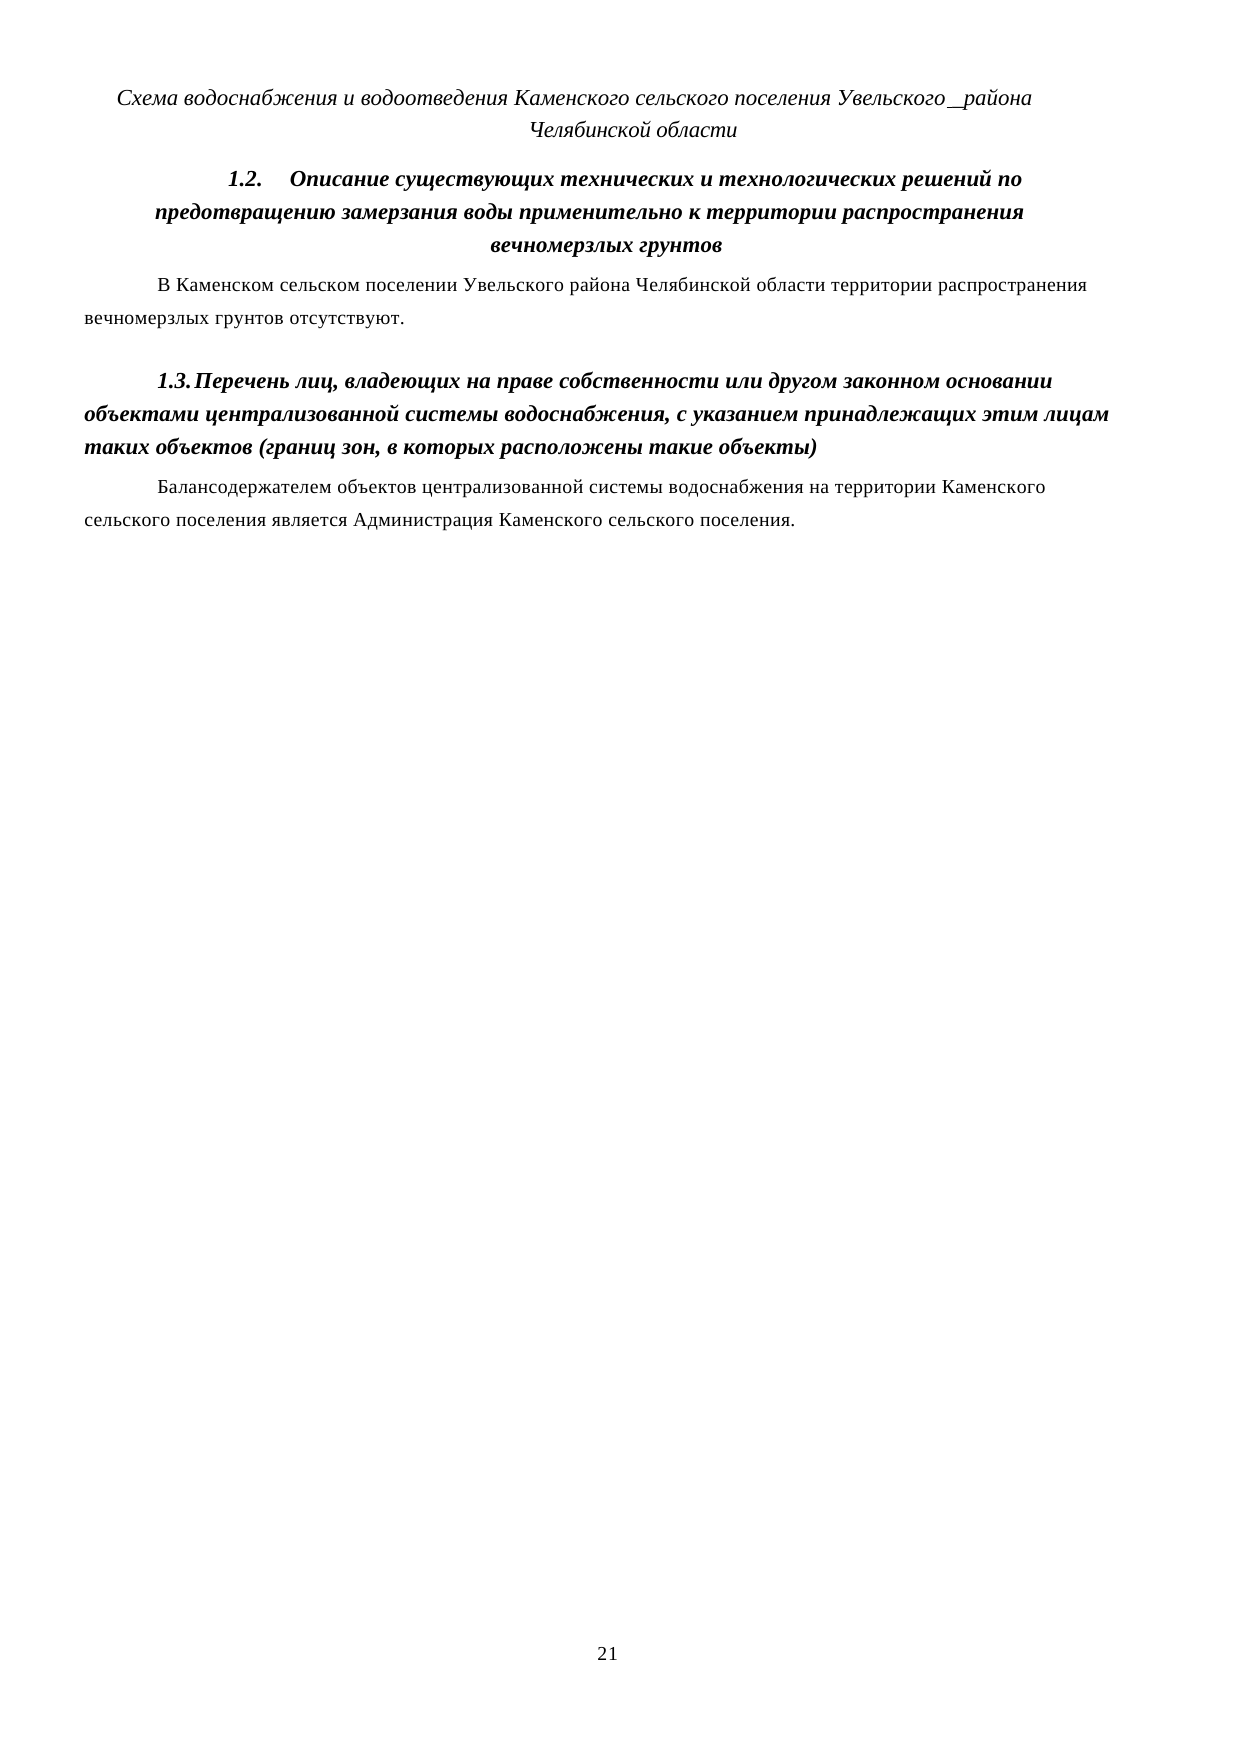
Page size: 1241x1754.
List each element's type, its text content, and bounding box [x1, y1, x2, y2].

list Описание существующих технических и технологических решений по предотвращению замерзания воды применительно к территории распространения [155, 160, 1071, 226]
text 21 [597, 1645, 618, 1664]
text Челябинской области [101, 119, 1165, 142]
text Балансодержателем объектов централизованной системы водоснабжения на территории Каменского сельского поселения является Администрация Каменского сельского поселения. [84, 467, 1136, 533]
list Перечень лиц, владеющих на праве собственности или другом законном основании объектами централизованной системы водоснабжения, с указанием принадлежащих этим лицам таких объектов (границ зон, в которых расположены такие объекты) [84, 362, 1136, 461]
text В Каменском сельском поселении Увельского района Челябинской области территории распространения вечномерзлых грунтов отсутствуют. [84, 266, 1136, 331]
text Схема водоснабжения и водоотведения Каменского сельского поселения Увельского _района [116, 87, 1032, 110]
text вечномерзлых грунтов [490, 226, 1165, 259]
